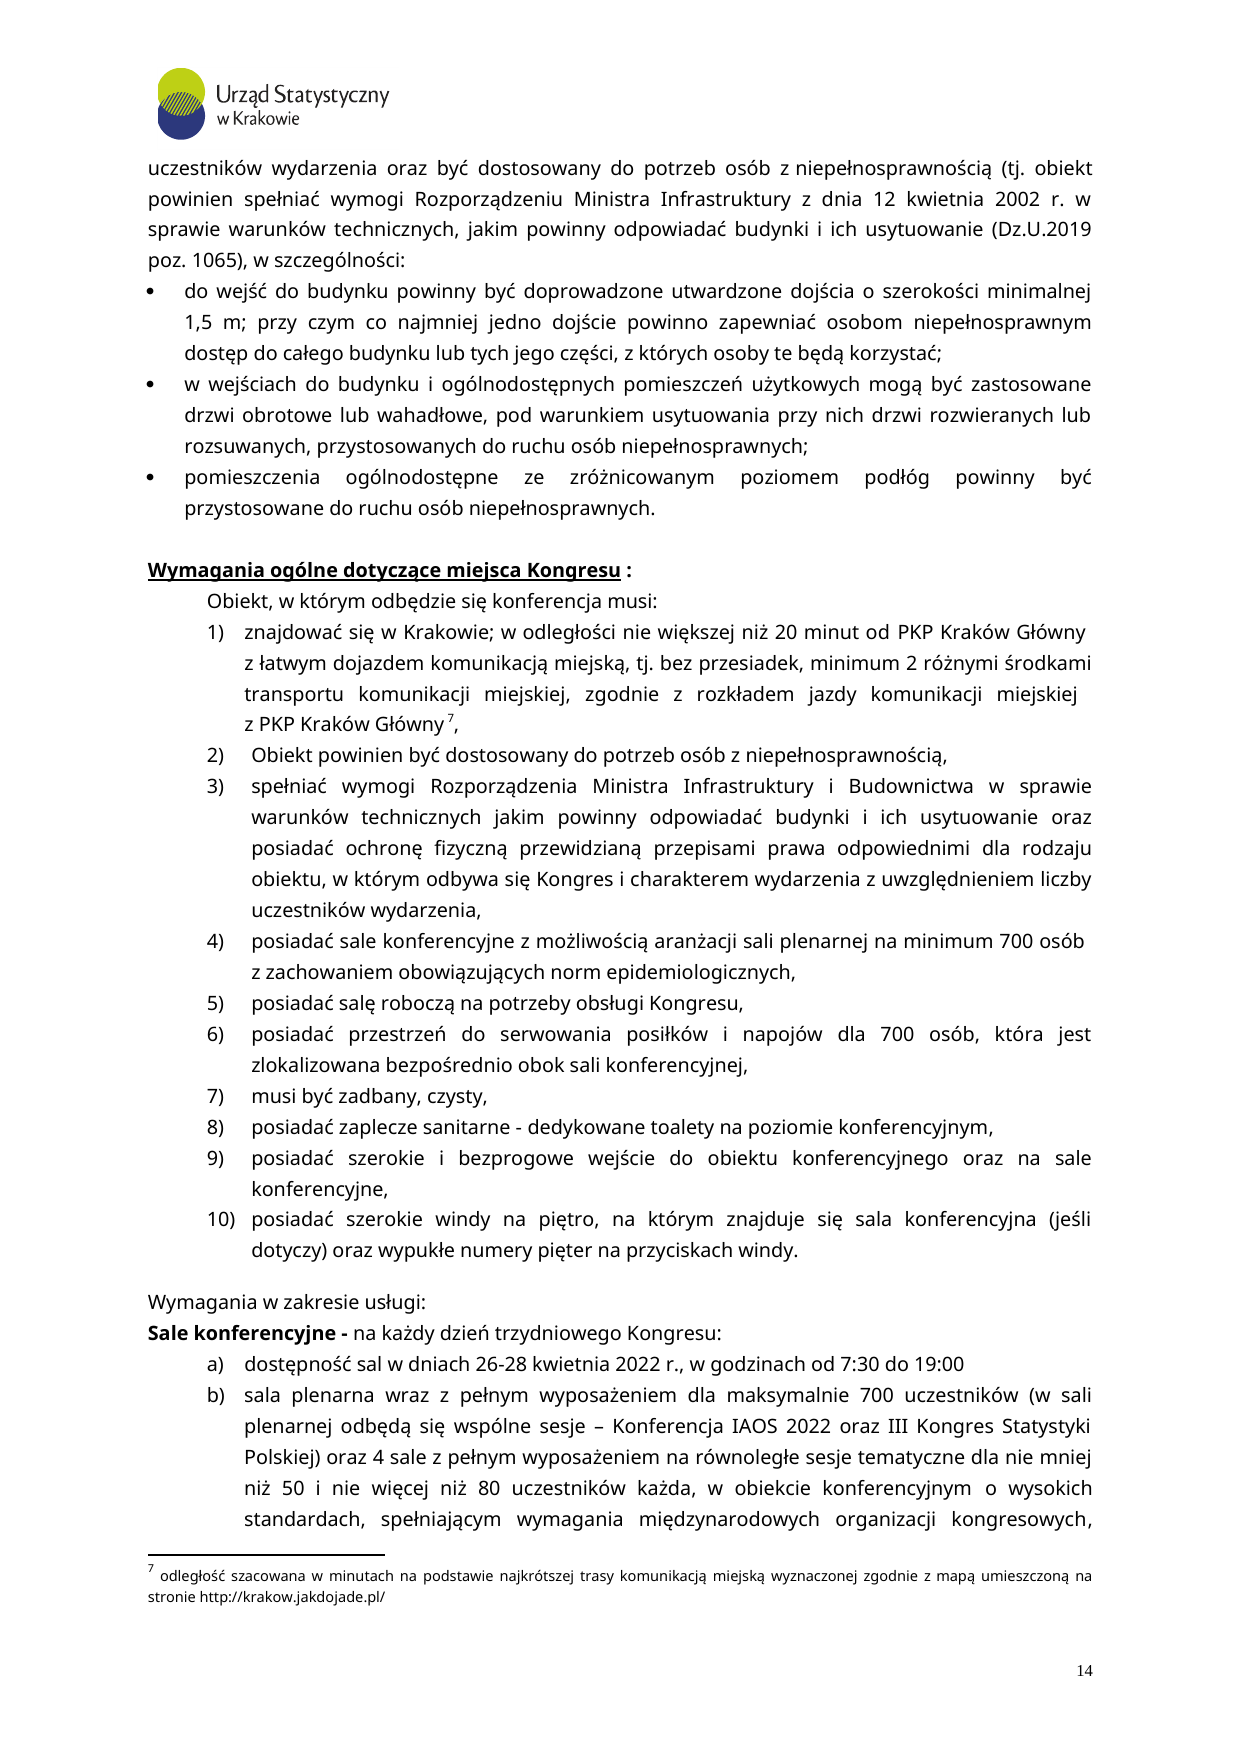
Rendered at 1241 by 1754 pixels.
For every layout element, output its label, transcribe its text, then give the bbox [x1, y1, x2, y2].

list posiadać salę roboczą na potrzeby obsługi Kongresu, [207, 989, 1093, 1016]
text Wymagania ogólne dotyczące miejsca Kongresu : [621, 556, 1093, 583]
list posiadać szerokie i bezprogowe wejście do obiektu konferencyjnego oraz na sale konferencyjne, [207, 1144, 1093, 1202]
list musi być zadbany, czysty, [207, 1082, 1093, 1109]
list w wejściach do budynku i ogólnodostępnych pomieszczeń użytkowych mogą być zastosowane drzwi obrotowe lub wahadłowe, pod warunkiem usytuowania przy nich drzwi rozwieranych lub rozsuwanych, przystosowanych do ruchu osób niepełnosprawnych; [147, 370, 1093, 459]
text Sale konferencyjne - na każdy dzień trzydniowego Kongresu: [148, 1319, 1093, 1346]
list dostępność sal w dniach 26-28 kwietnia 2022 r., w godzinach od 7:30 do 19:00 [207, 1350, 1093, 1377]
list Obiekt, w którym odbędzie się konferencja musi: [207, 587, 1093, 614]
list do wejść do budynku powinny być doprowadzone utwardzone dojścia o szerokości minimalnej 1,5 m; przy czym co najmniej jedno dojście powinno zapewniać osobom niepełnosprawnym dostęp do całego budynku lub tych jego części, z których osoby te będą korzystać; [147, 278, 1093, 366]
list spełniać wymogi Rozporządzenia Ministra Infrastruktury i Budownictwa w sprawie warunków technicznych jakim powinny odpowiadać budynki i ich usytuowanie oraz posiadać ochronę fizyczną przewidzianą przepisami prawa odpowiednimi dla rodzaju obiektu, w którym odbywa się Kongres i charakterem wydarzenia z uwzględnieniem liczby uczestników wydarzenia, [207, 773, 1093, 923]
list pomieszczenia ogólnodostępne ze zróżnicowanym poziomem podłóg powinny być przystosowane do ruchu osób niepełnosprawnych. [147, 463, 1093, 521]
list posiadać szerokie windy na piętro, na którym znajduje się sala konferencyjna (jeśli dotyczy) oraz wypukłe numery pięter na przyciskach windy. [207, 1206, 1093, 1264]
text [148, 148, 1093, 274]
list znajdować się w Krakowie; w odległości nie większej niż 20 minut od PKP Kraków Główny z łatwym dojazdem komunikacją miejską, tj. bez przesiadek, minimum 2 różnymi środkami transportu komunikacji miejskiej, zgodnie z rozkładem jazdy komunikacji miejskiej z PKP Kraków Główny , [207, 618, 1093, 738]
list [207, 1381, 1093, 1532]
list posiadać przestrzeń do serwowania posiłków i napojów dla 700 osób, która jest zlokalizowana bezpośrednio obok sali konferencyjnej, [207, 1020, 1093, 1078]
list Obiekt powinien być dostosowany do potrzeb osób z niepełnosprawnością, [207, 742, 1093, 769]
list posiadać sale konferencyjne z możliwością aranżacji sali plenarnej na minimum 700 osób z zachowaniem obowiązujących norm epidemiologicznych, [207, 927, 1093, 985]
list posiadać zaplecze sanitarne - dedykowane toalety na poziomie konferencyjnym, [207, 1113, 1093, 1140]
text Wymagania w zakresie usługi: [148, 1288, 1093, 1315]
